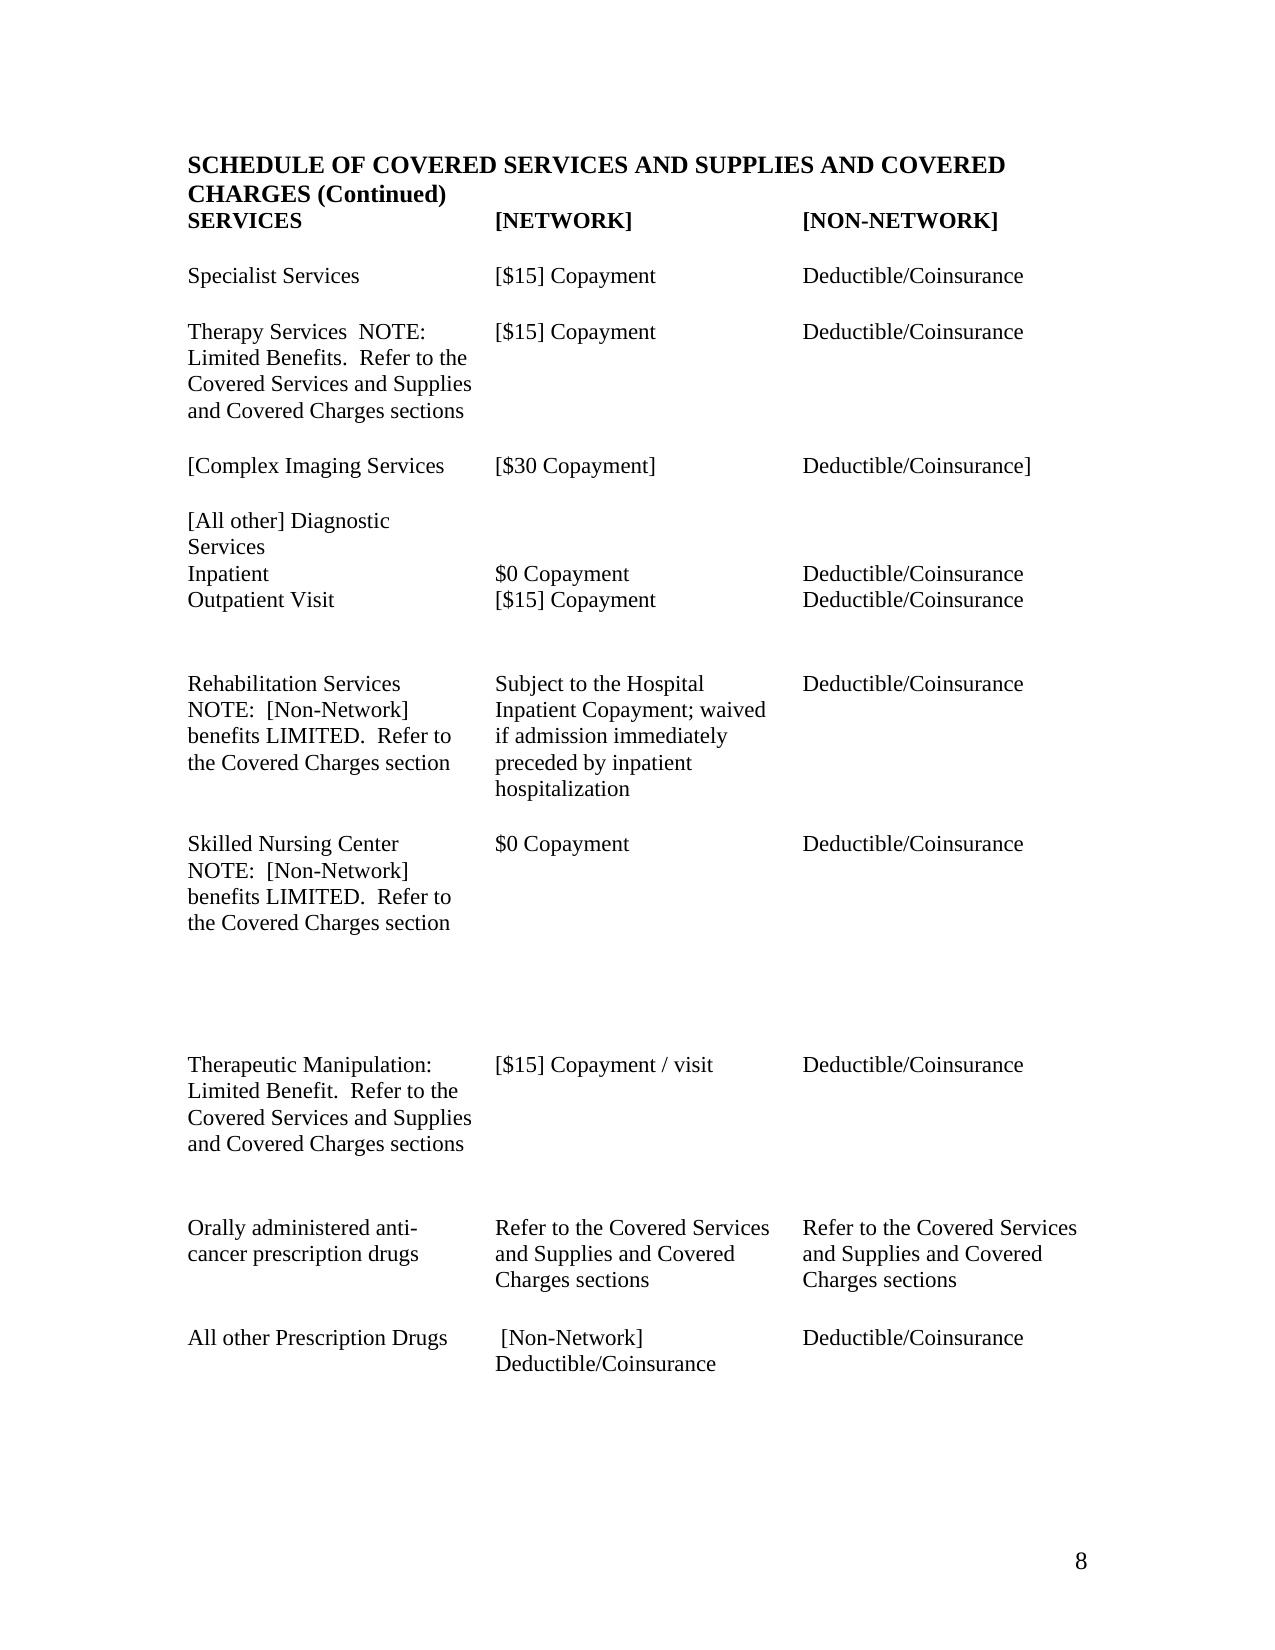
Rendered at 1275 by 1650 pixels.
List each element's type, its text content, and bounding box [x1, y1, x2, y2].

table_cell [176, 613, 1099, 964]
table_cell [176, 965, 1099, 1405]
text SCHEDULE OF COVERED SERVICES AND SUPPLIES AND COVERED CHARGES (Continued) [187, 150, 1087, 207]
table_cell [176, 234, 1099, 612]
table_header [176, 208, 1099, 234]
